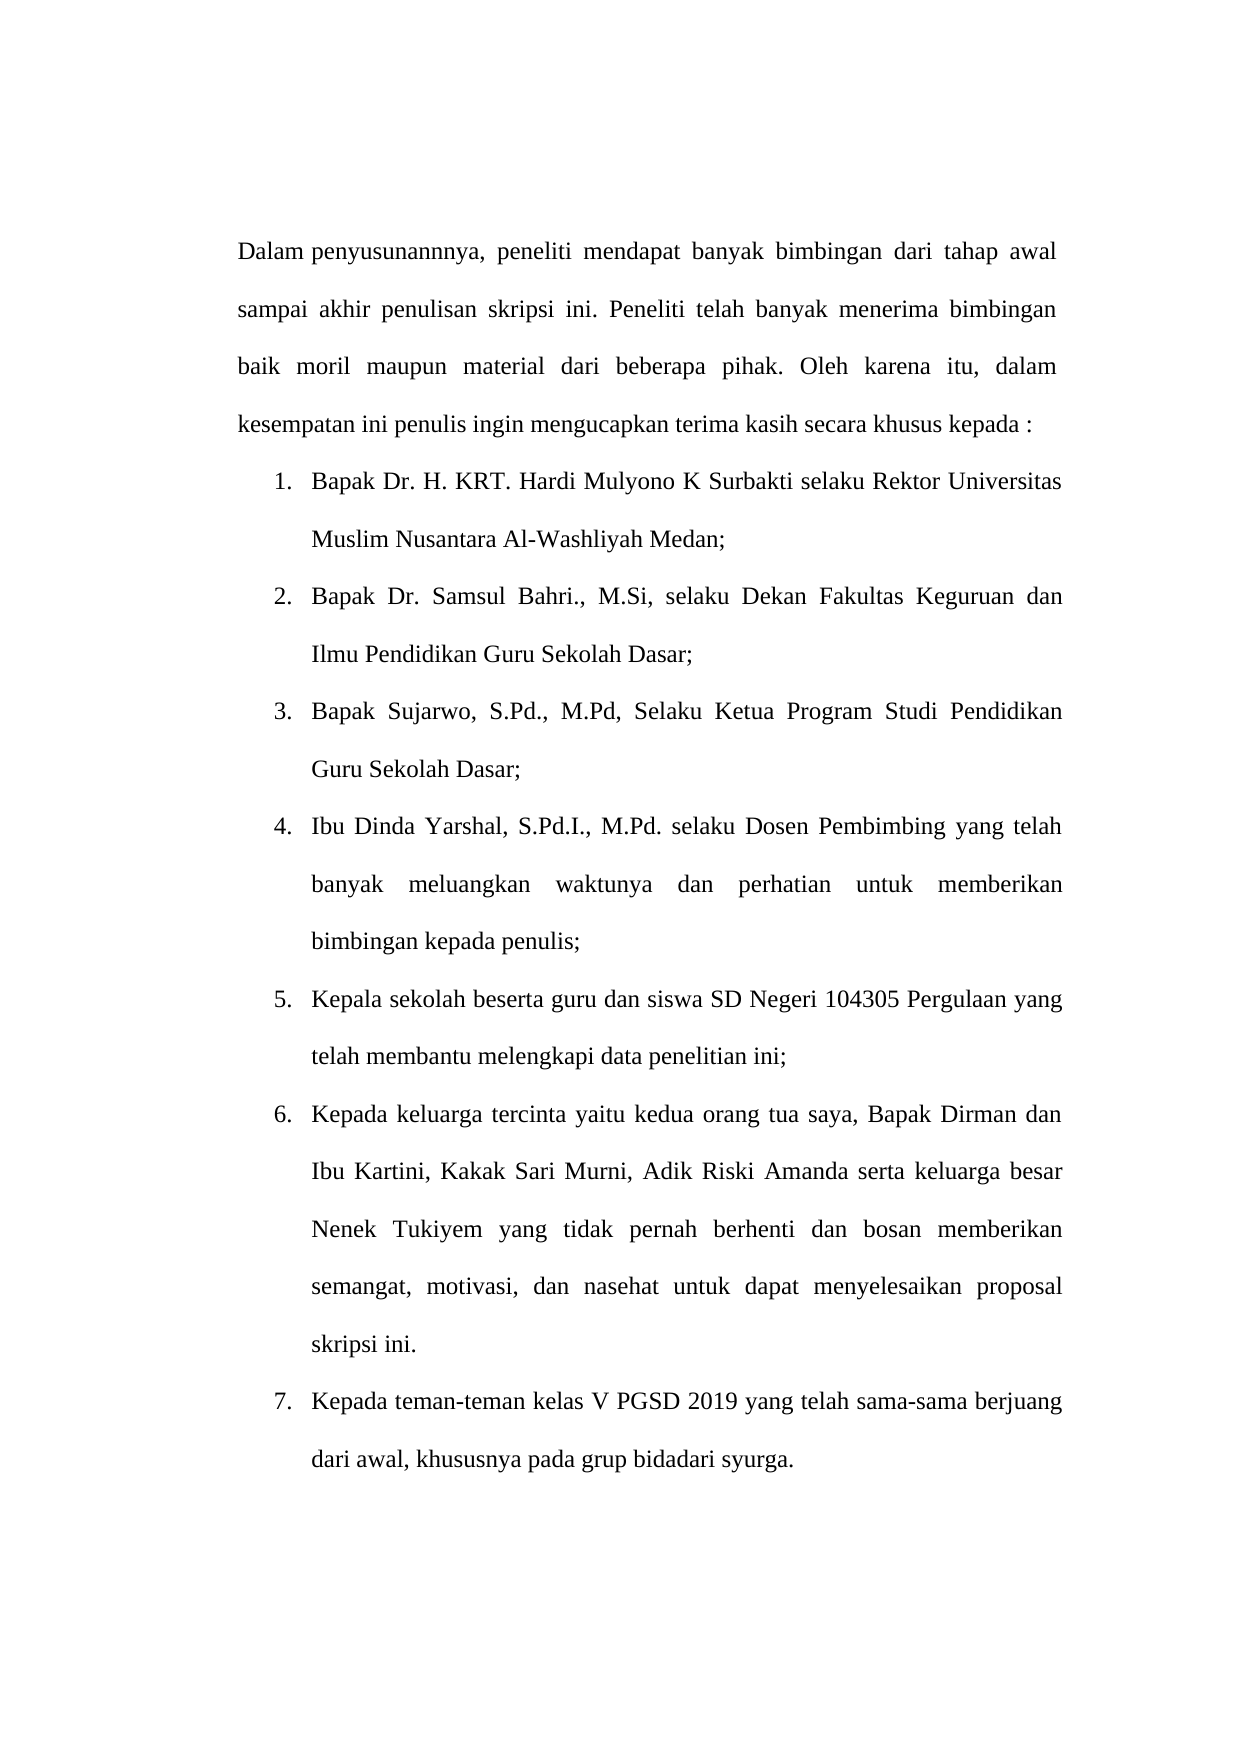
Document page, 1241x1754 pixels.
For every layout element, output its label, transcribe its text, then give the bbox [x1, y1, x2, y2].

list Kepada teman-teman kelas V PGSD 2019 yang telah sama-sama berjuang dari awal, khususnya pada grup bidadari syurga. [274, 1386, 1063, 1472]
list Bapak Sujarwo, S.Pd., M.Pd, Selaku Ketua Program Studi Pendidikan Guru Sekolah Dasar; [274, 696, 1063, 782]
list Kepala sekolah beserta guru dan siswa SD Negeri 104305 Pergulaan yang telah membantu melengkapi data penelitian ini; [274, 984, 1063, 1070]
list Bapak Dr. Samsul Bahri., M.Si, selaku Dekan Fakultas Keguruan dan Ilmu Pendidikan Guru Sekolah Dasar; [274, 581, 1063, 667]
list Ibu Dinda Yarshal, S.Pd.I., M.Pd. selaku Dosen Pembimbing yang telah banyak meluangkan waktunya dan perhatian untuk memberikan bimbingan kepada penulis; [274, 811, 1063, 955]
text Dalam penyusunannnya, peneliti mendapat banyak bimbingan dari tahap awal sampai akhir penulisan skripsi ini. Peneliti telah banyak menerima bimbingan baik moril maupun material dari beberapa pihak. Oleh karena itu, dalam kesempatan ini penulis ingin mengucapkan terima kasih secara khusus kepada : [236, 236, 1058, 437]
list Kepada keluarga tercinta yaitu kedua orang tua saya, Bapak Dirman dan Ibu Kartini, Kakak Sari Murni, Adik Riski Amanda serta keluarga besar Nenek Tukiyem yang tidak pernah berhenti dan bosan memberikan semangat, motivasi, dan nasehat untuk dapat menyelesaikan proposal skripsi ini. [274, 1099, 1063, 1357]
list Bapak Dr. H. KRT. Hardi Mulyono K Surbakti selaku Rektor Universitas Muslim Nusantara Al-Washliyah Medan; [274, 466, 1063, 552]
